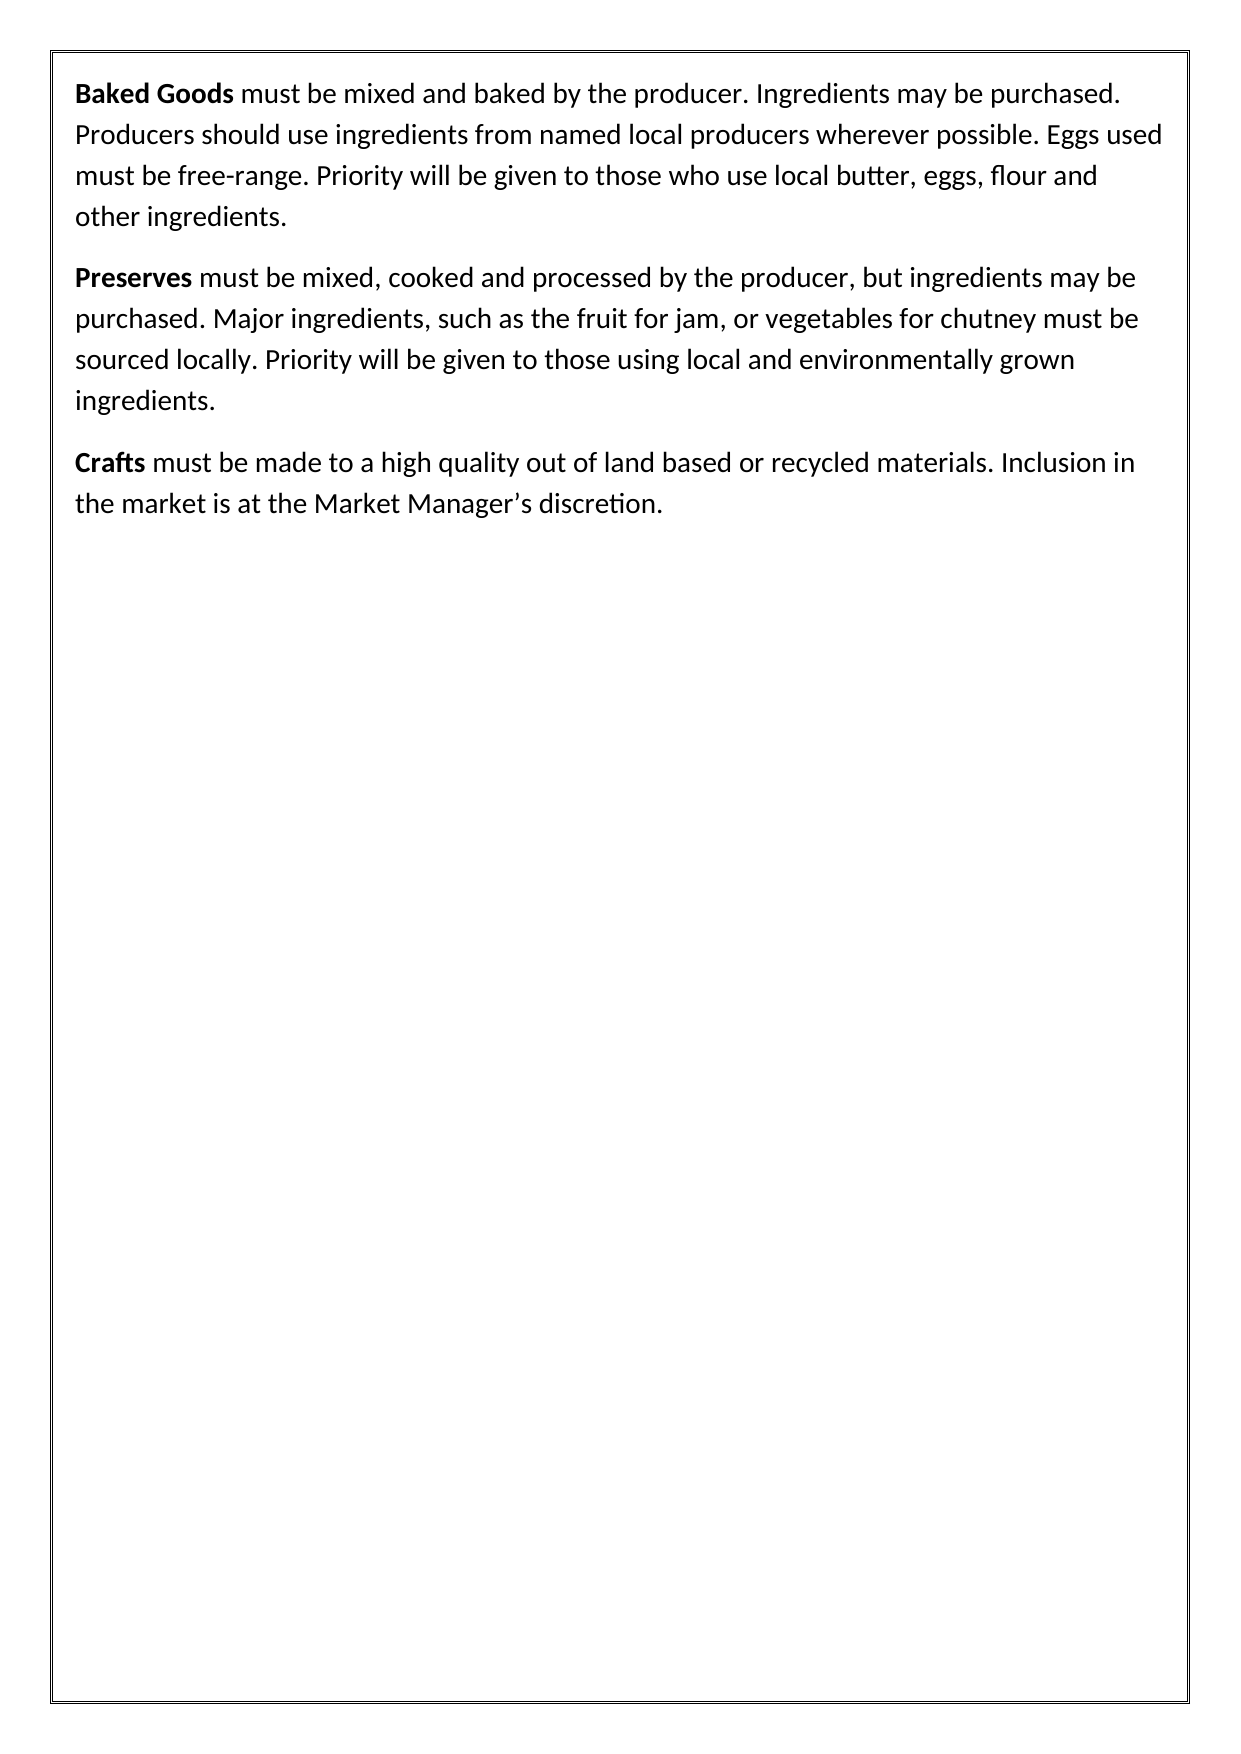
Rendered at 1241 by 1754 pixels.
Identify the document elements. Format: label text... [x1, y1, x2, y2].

text Preserves must be mixed, cooked and processed by the producer, but ingredients may be purchased. Major ingredients, such as the fruit for jam, or vegetables for chutney must be sourced locally. Priority will be given to those using local and environmentally grown ingredients. [75, 259, 1165, 418]
text Baked Goods must be mixed and baked by the producer. Ingredients may be purchased. Producers should use ingredients from named local producers wherever possible. Eggs used must be free-range. Priority will be given to those who use local butter, eggs, flour and other ingredients. [75, 75, 1165, 233]
text Crafts must be made to a high quality out of land based or recycled materials. Inclusion in the market is at the Market Manager’s discretion. [75, 444, 1165, 521]
